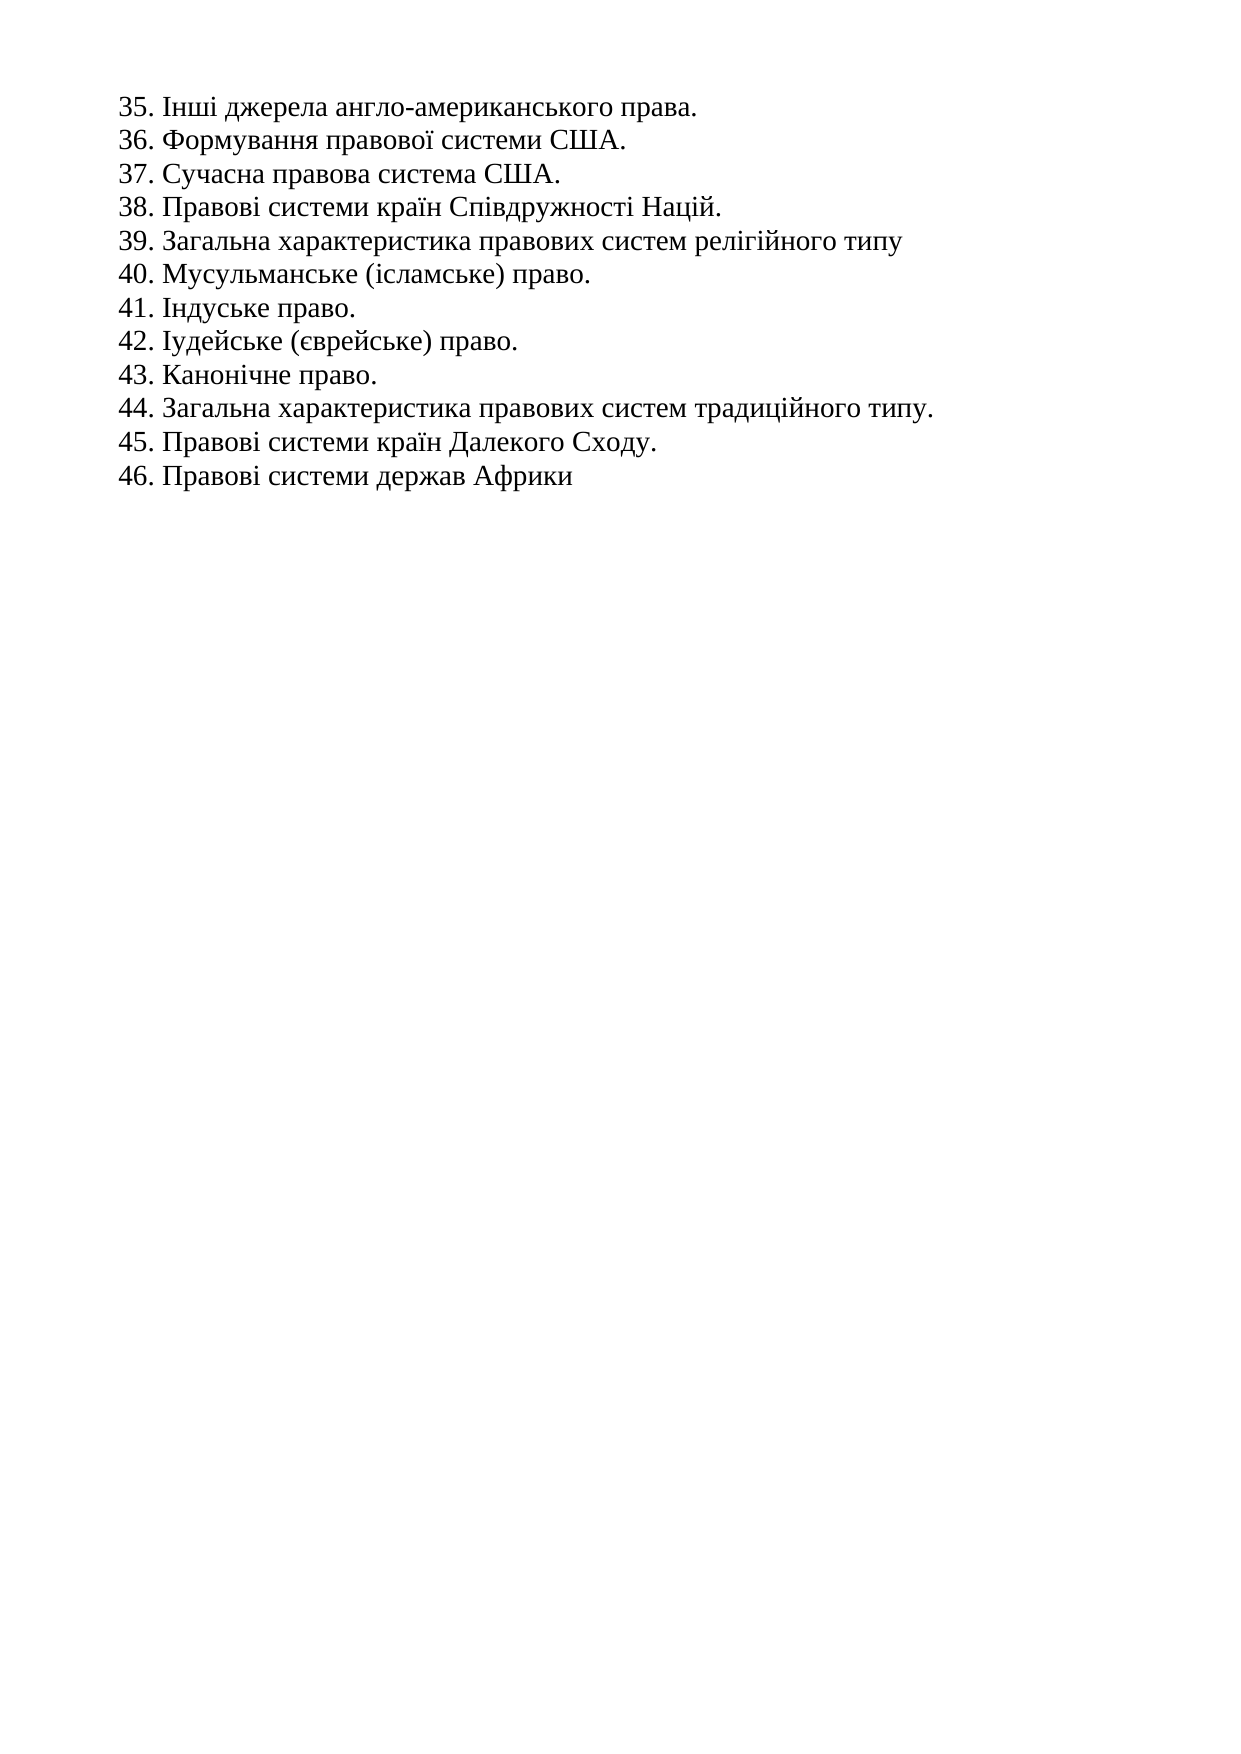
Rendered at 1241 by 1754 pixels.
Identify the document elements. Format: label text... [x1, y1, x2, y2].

text 43. Канонічне право. [118, 357, 1152, 391]
text 39. Загальна характеристика правових систем релігійного типу [118, 223, 1152, 256]
text 44. Загальна характеристика правових систем традиційного типу. [118, 391, 1152, 424]
text 45. Правові системи країн Далекого Сходу. [118, 424, 1152, 458]
text 42. Іудейське (єврейське) право. [118, 323, 1152, 357]
text 35. Інші джерела англо-американського права. [118, 89, 1152, 122]
text 46. Правові системи держав Африки [118, 458, 1152, 491]
text 36. Формування правової системи США. [118, 122, 1152, 156]
text 40. Мусульманське (ісламське) право. [118, 256, 1152, 290]
text 38. Правові системи країн Співдружності Націй. [118, 189, 1152, 223]
text 41. Індуське право. [118, 290, 1152, 323]
text 37. Сучасна правова система США. [118, 156, 1152, 189]
